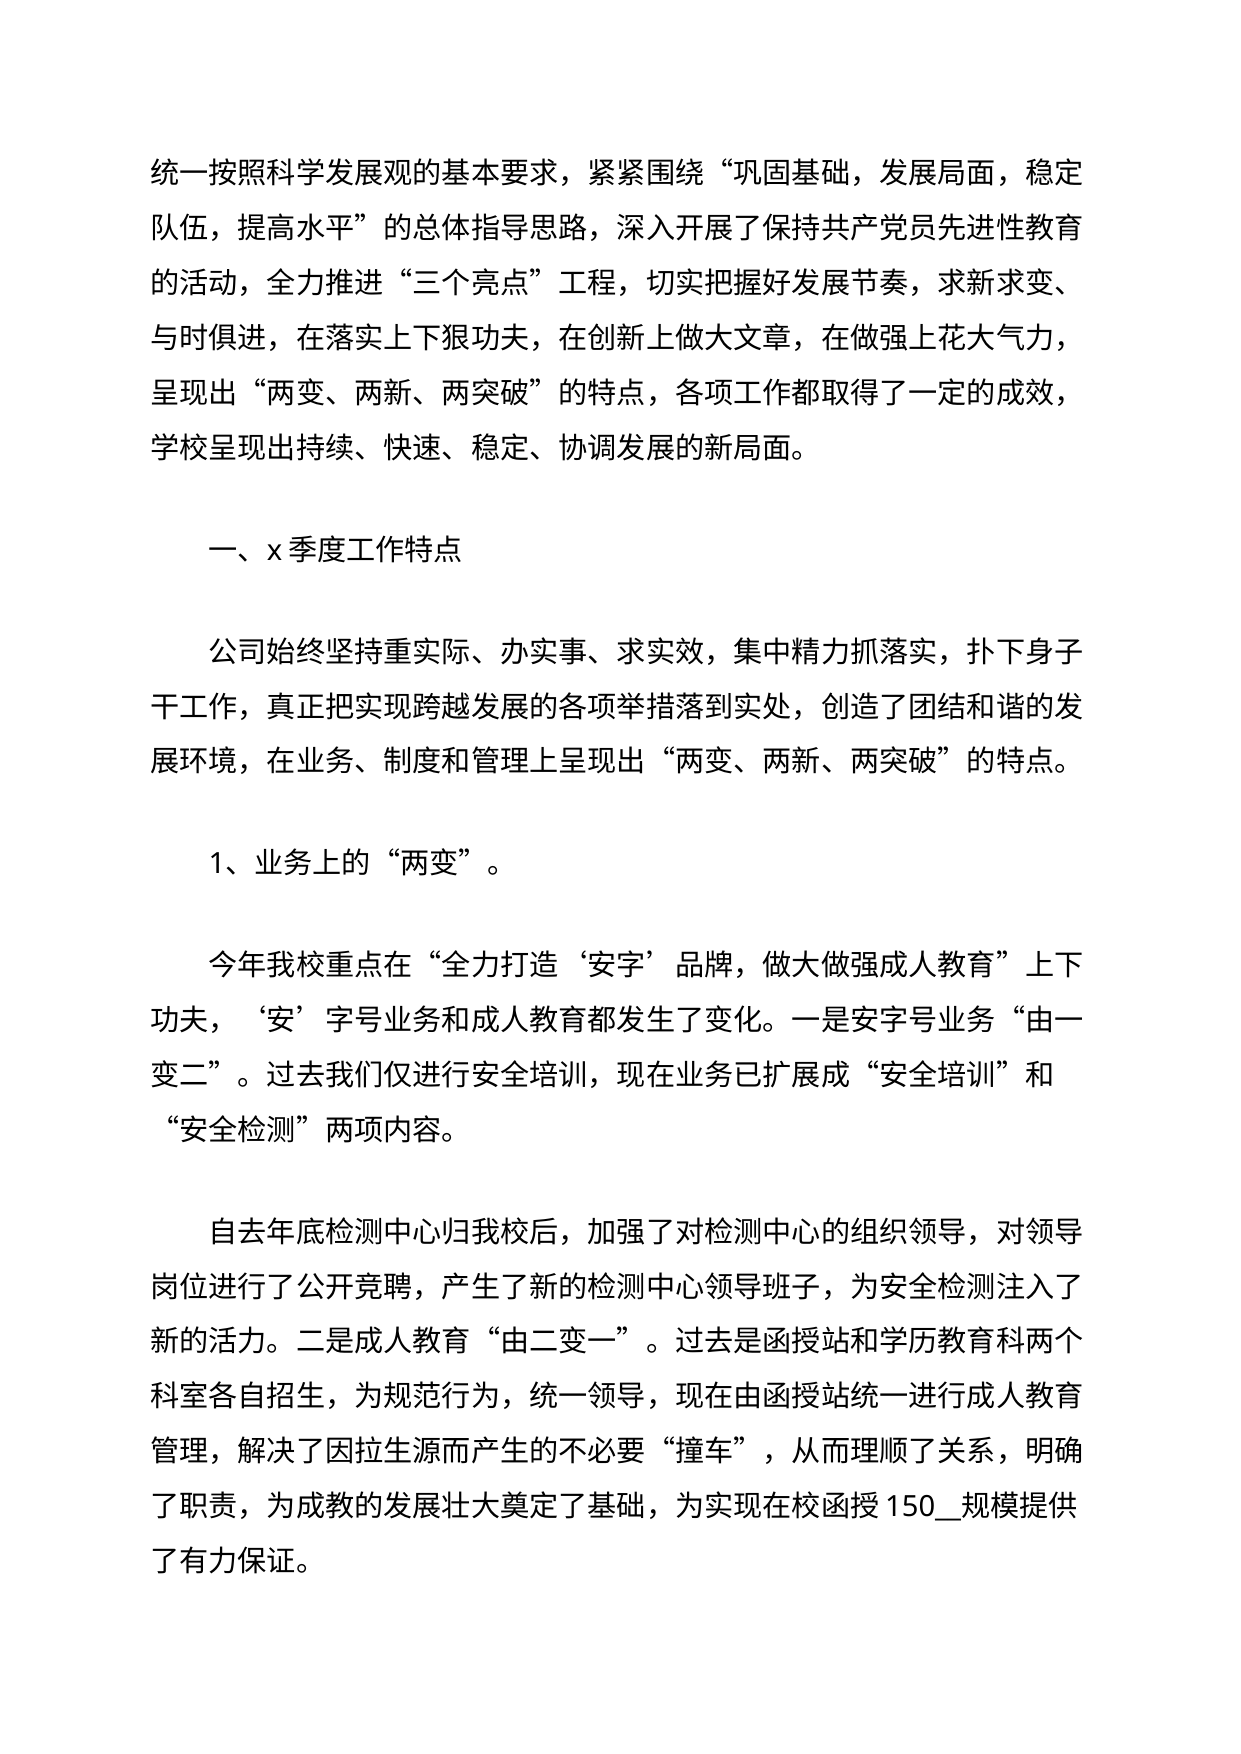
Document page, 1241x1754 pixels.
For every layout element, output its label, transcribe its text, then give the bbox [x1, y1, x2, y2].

text 1、业务上的“两变”。 [150, 840, 1090, 882]
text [150, 150, 1090, 467]
text 公司始终坚持重实际、办实事、求实效，集中精力抓落实，扑下身子干工作，真正把实现跨越发展的各项举措落到实处，创造了团结和谐的发展环境，在业务、制度和管理上呈现出“两变、两新、两突破”的特点。 [150, 628, 1090, 780]
text 今年我校重点在“全力打造‘安字’品牌，做大做强成人教育”上下功夫，‘安’字号业务和成人教育都发生了变化。一是安字号业务“由一变二”。过去我们仅进行安全培训，现在业务已扩展成“安全培训”和“安全检测”两项内容。 [150, 942, 1090, 1149]
text 一、x季度工作特点 [150, 526, 1090, 569]
text 自去年底检测中心归我校后，加强了对检测中心的组织领导，对领导岗位进行了公开竞聘，产生了新的检测中心领导班子，为安全检测注入了新的活力。二是成人教育“由二变一”。过去是函授站和学历教育科两个科室各自招生，为规范行为，统一领导，现在由函授站统一进行成人教育管理，解决了因拉生源而产生的不必要“撞车”，从而理顺了关系，明确了职责，为成教的发展壮大奠定了基础，为实现在校函授150__规模提供了有力保证。 [150, 1208, 1090, 1580]
